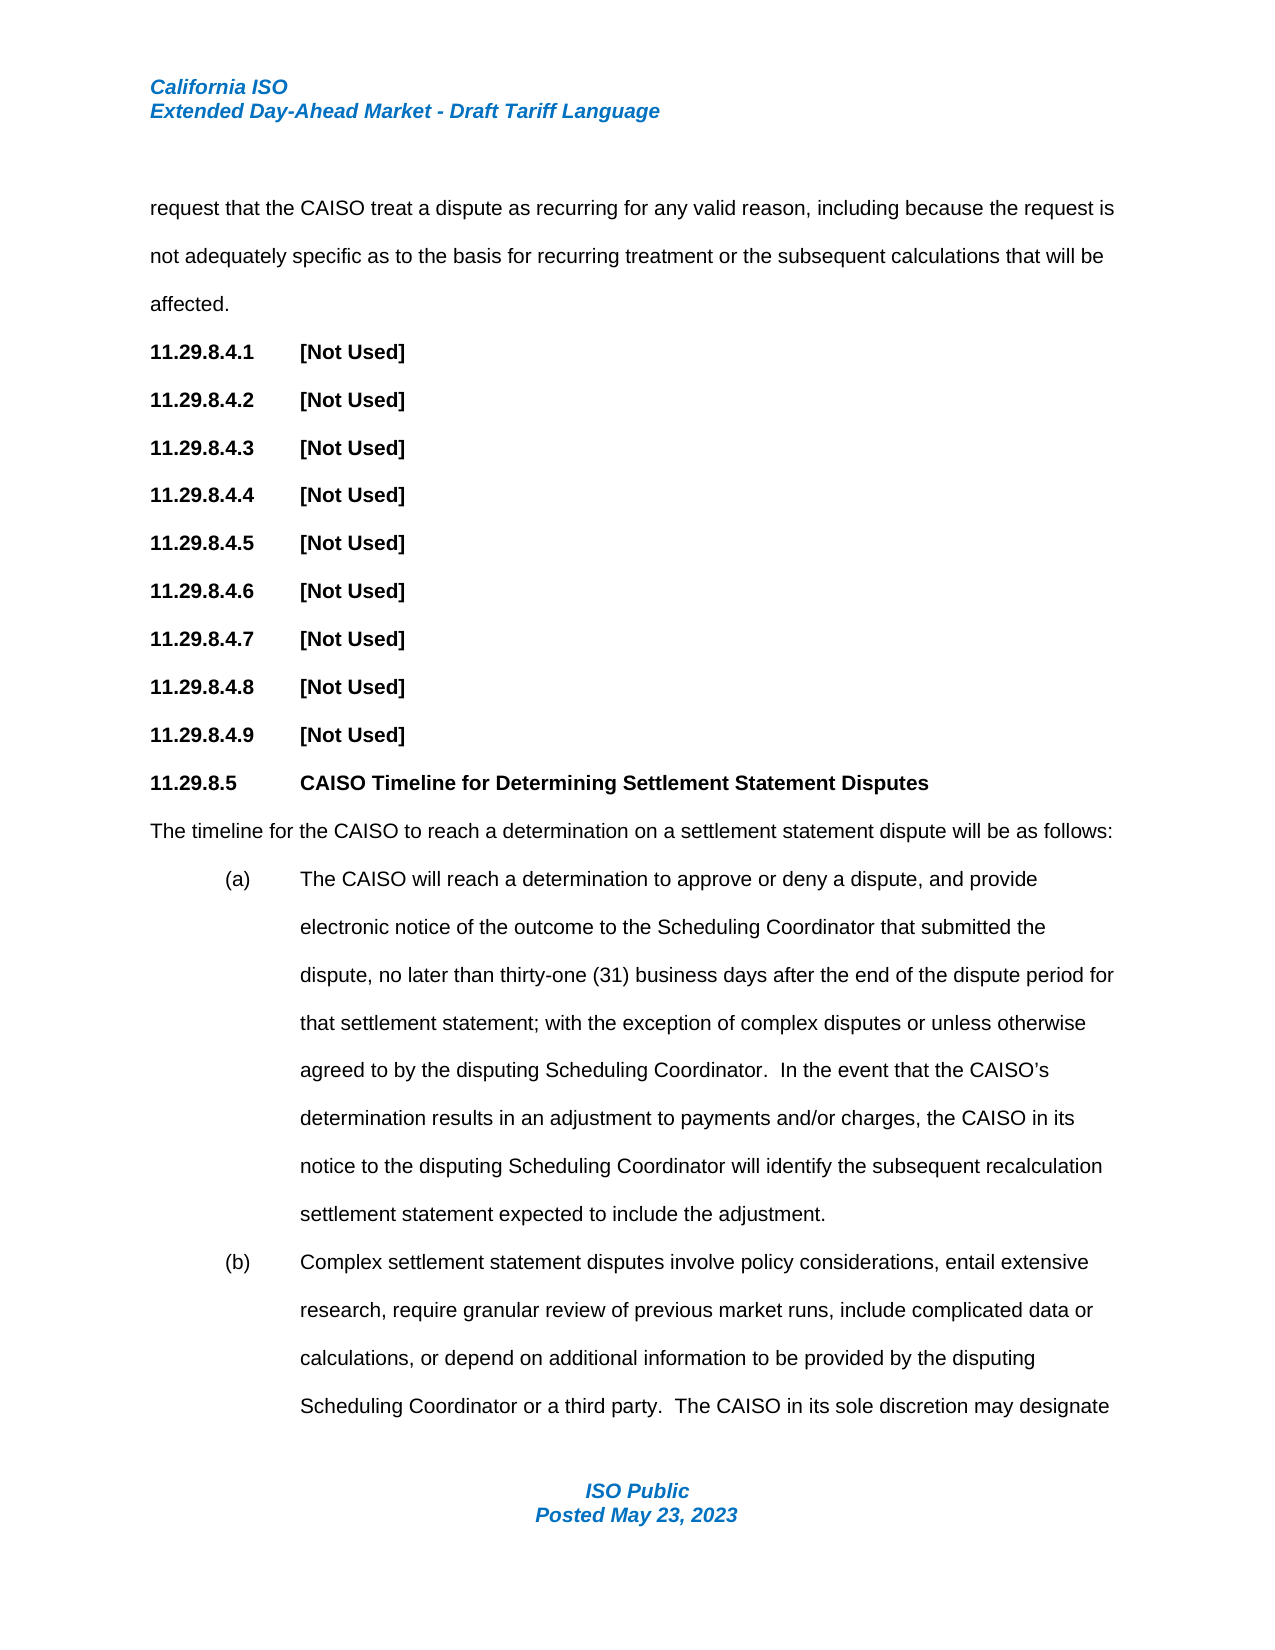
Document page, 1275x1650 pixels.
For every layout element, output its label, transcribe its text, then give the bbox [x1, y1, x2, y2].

text 11.29.8.4.4 [Not Used] [150, 483, 1125, 507]
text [150, 196, 1125, 316]
text 11.29.8.4.1 [Not Used] [150, 339, 1125, 363]
text The timeline for the CAISO to reach a determination on a settlement statement dispute will be as follows: [150, 819, 1125, 843]
text 11.29.8.4.8 [Not Used] [150, 675, 1125, 699]
text 11.29.8.4.5 [Not Used] [150, 531, 1125, 555]
text 11.29.8.4.3 [Not Used] [150, 435, 1125, 459]
text (a) The CAISO will reach a determination to approve or deny a dispute, and provide electronic notice of the outcome to the Scheduling Coordinator that submitted the dispute, no later than thirty-one (31) business days after the end of the dispute period for that settlement statement; with the exception of complex disputes or unless otherwise agreed to by the disputing Scheduling Coordinator. In the event that the CAISO’s determination results in an adjustment to payments and/or charges, the CAISO in its notice to the disputing Scheduling Coordinator will identify the subsequent recalculation settlement statement expected to include the adjustment. [225, 867, 1125, 1226]
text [225, 1250, 1125, 1418]
text 11.29.8.5 CAISO Timeline for Determining Settlement Statement Disputes [150, 771, 1125, 795]
text 11.29.8.4.6 [Not Used] [150, 579, 1125, 603]
text 11.29.8.4.7 [Not Used] [150, 627, 1125, 651]
text 11.29.8.4.2 [Not Used] [150, 387, 1125, 411]
text 11.29.8.4.9 [Not Used] [150, 723, 1125, 747]
